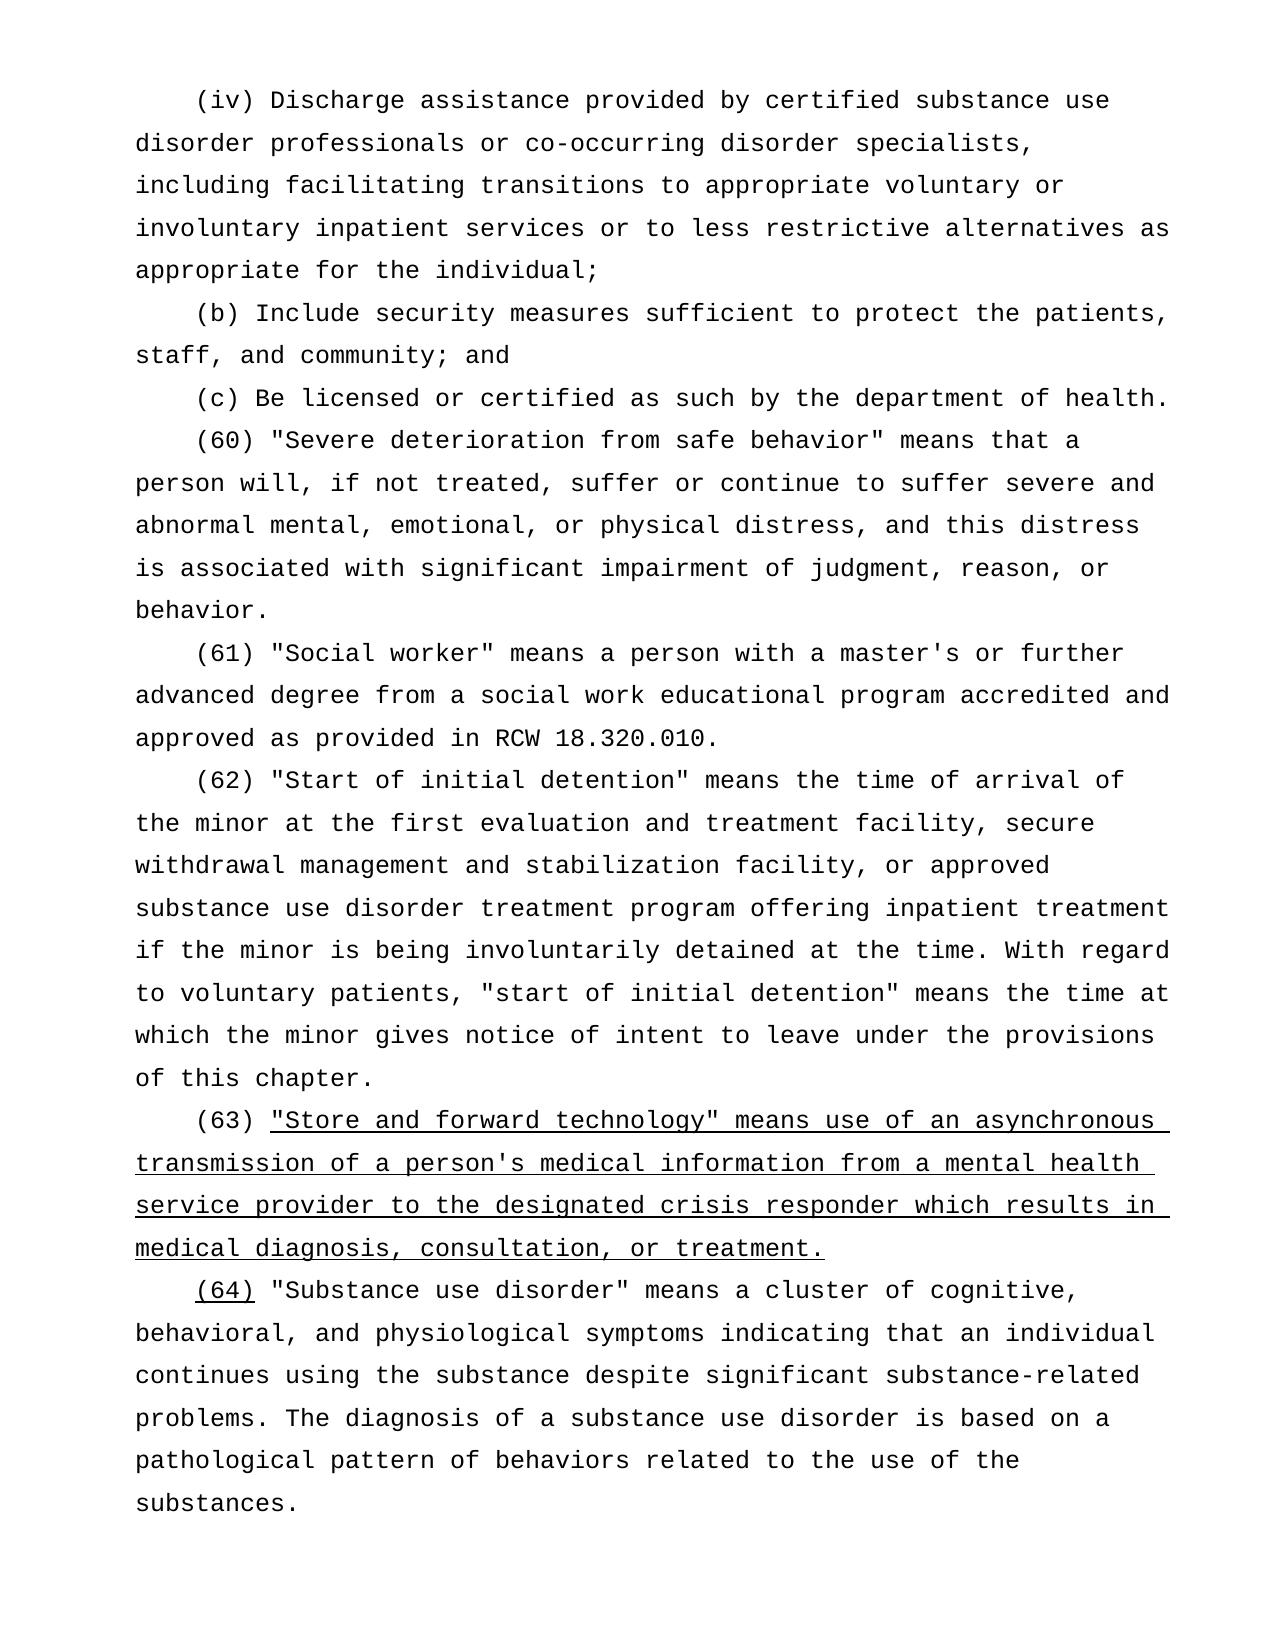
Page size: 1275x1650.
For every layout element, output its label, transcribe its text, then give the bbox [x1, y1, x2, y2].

text (62) "Start of initial detention" means the time of arrival of the minor at the first evaluation and treatment facility, secure withdrawal management and stabilization facility, or approved substance use disorder treatment program offering inpatient treatment if the minor is being involuntarily detained at the time. With regard to voluntary patients, "start of initial detention" means the time at which the minor gives notice of intent to leave under the provisions of this chapter. [135, 755, 1170, 1095]
text (63) "Store and forward technology" means use of an asynchronous transmission of a person's medical information from a mental health service provider to the designated crisis responder which results in medical diagnosis, consultation, or treatment. [135, 1218, 1170, 1265]
text (63) "Store and forward technology" means use of an asynchronous transmission of a person's medical information from a mental health service provider to the designated crisis responder which results in medical diagnosis, consultation, or treatment. [135, 1095, 1170, 1216]
text (c) Be licensed or certified as such by the department of health. [135, 372, 1170, 415]
text (60) "Severe deterioration from safe behavior" means that a person will, if not treated, suffer or continue to suffer severe and abnormal mental, emotional, or physical distress, and this distress is associated with significant impairment of judgment, reason, or behavior. [135, 415, 1170, 627]
text (iv) Discharge assistance provided by certified substance use disorder professionals or co-occurring disorder specialists, including facilitating transitions to appropriate voluntary or involuntary inpatient services or to less restrictive alternatives as appropriate for the individual; [135, 75, 1170, 287]
text (61) "Social worker" means a person with a master's or further advanced degree from a social work educational program accredited and approved as provided in RCW 18.320.010. [135, 627, 1170, 755]
text (b) Include security measures sufficient to protect the patients, staff, and community; and [135, 287, 1170, 372]
text (64) "Substance use disorder" means a cluster of cognitive, behavioral, and physiological symptoms indicating that an individual continues using the substance despite significant substance-related problems. The diagnosis of a substance use disorder is based on a pathological pattern of behaviors related to the use of the substances. [135, 1265, 1170, 1520]
